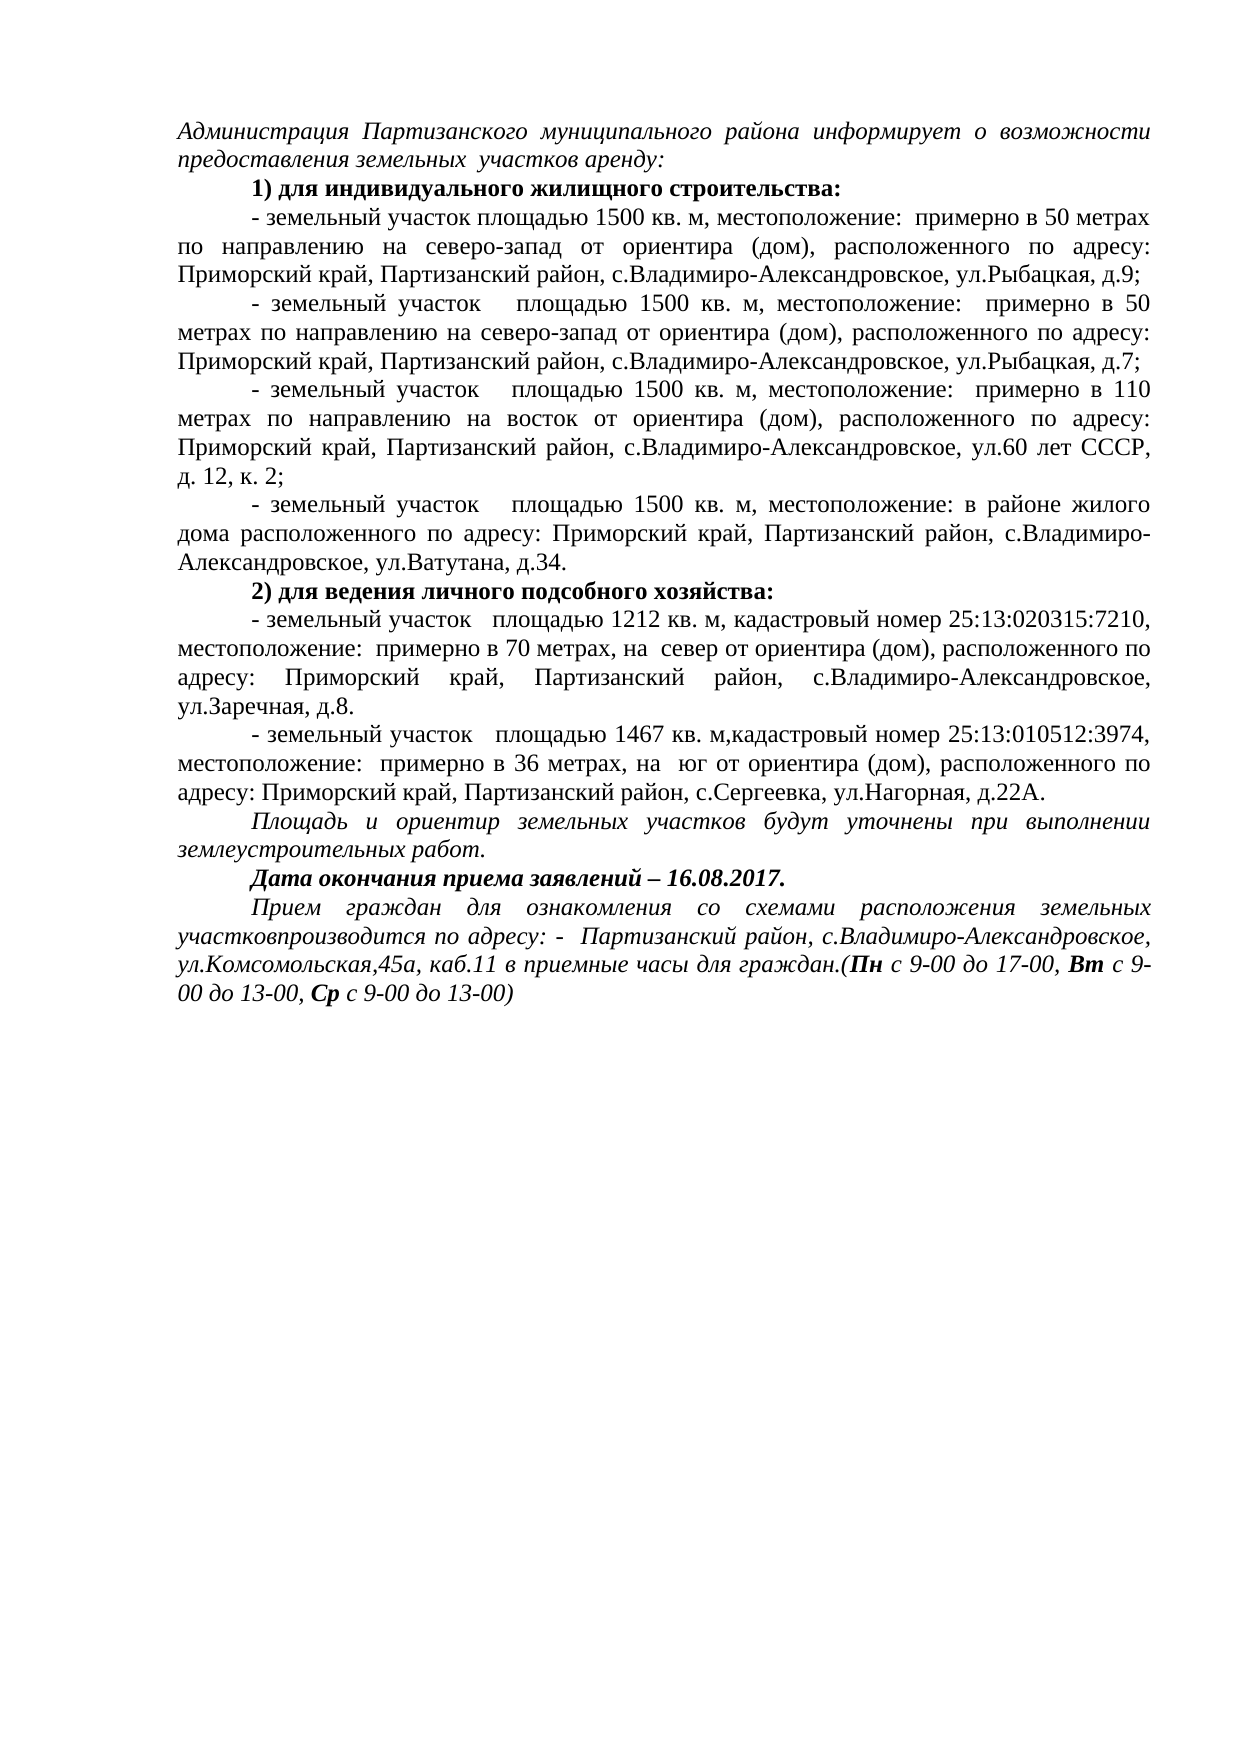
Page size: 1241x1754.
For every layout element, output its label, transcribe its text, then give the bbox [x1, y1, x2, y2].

text Площадь и ориентир земельных участков будут уточнены при выполнении землеустроительных работ. [177, 806, 1152, 863]
text - земельный участок площадью 1500 кв. м, местоположение: примерно в 50 метрах по направлению на северо-запад от ориентира (дом), расположенного по адресу: Приморский край, Партизанский район, с.Владимиро-Александровское, ул.Рыбацкая, д.7; [177, 288, 1152, 374]
text - земельный участок площадью 1500 кв. м, местоположение: в районе жилого дома расположенного по адресу: Приморский край, Партизанский район, с.Владимиро-Александровское, ул.Ватутана, д.34. [177, 489, 1152, 576]
text - земельный участок площадью 1467 кв. м,кадастровый номер 25:13:010512:3974, местоположение: примерно в 36 метрах, на юг от ориентира (дом), расположенного по адресу: Приморский край, Партизанский район, с.Сергеевка, ул.Нагорная, д.22А. [177, 719, 1152, 806]
text - земельный участок площадью 1500 кв. м, местоположение: примерно в 110 метрах по направлению на восток от ориентира (дом), расположенного по адресу: Приморский край, Партизанский район, с.Владимиро-Александровское, ул.60 лет СССР, д. 12, к. 2; [177, 374, 1152, 489]
text - земельный участок площадью 1500 кв. м, местоположение: примерно в 50 метрах по направлению на северо-запад от ориентира (дом), расположенного по адресу: Приморский край, Партизанский район, с.Владимиро-Александровское, ул.Рыбацкая, д.9; [177, 202, 1152, 288]
text - земельный участок площадью 1212 кв. м, кадастровый номер 25:13:020315:7210, местоположение: примерно в 70 метрах, на север от ориентира (дом), расположенного по адресу: Приморский край, Партизанский район, с.Владимиро-Александровское, ул.Заречная, д.8. [177, 604, 1152, 719]
text 2) для ведения личного подсобного хозяйства: [177, 576, 1152, 604]
text Администрация Партизанского муниципального района информирует о возможности предоставления земельных участков аренду: [177, 116, 1152, 173]
text Дата окончания приема заявлений – 16.08.2017. [177, 863, 1152, 892]
text Прием граждан для ознакомления со схемами расположения земельных участковпроизводится по адресу: - Партизанский район, с.Владимиро-Александровское, ул.Комсомольская,45а, каб.11 в приемные часы для граждан.(Пн с 9-00 до 17-00, Вт с 9-00 до 13-00, Ср с 9-00 до 13-00) [177, 892, 1152, 1007]
text 1) для индивидуального жилищного строительства: [177, 173, 1152, 202]
